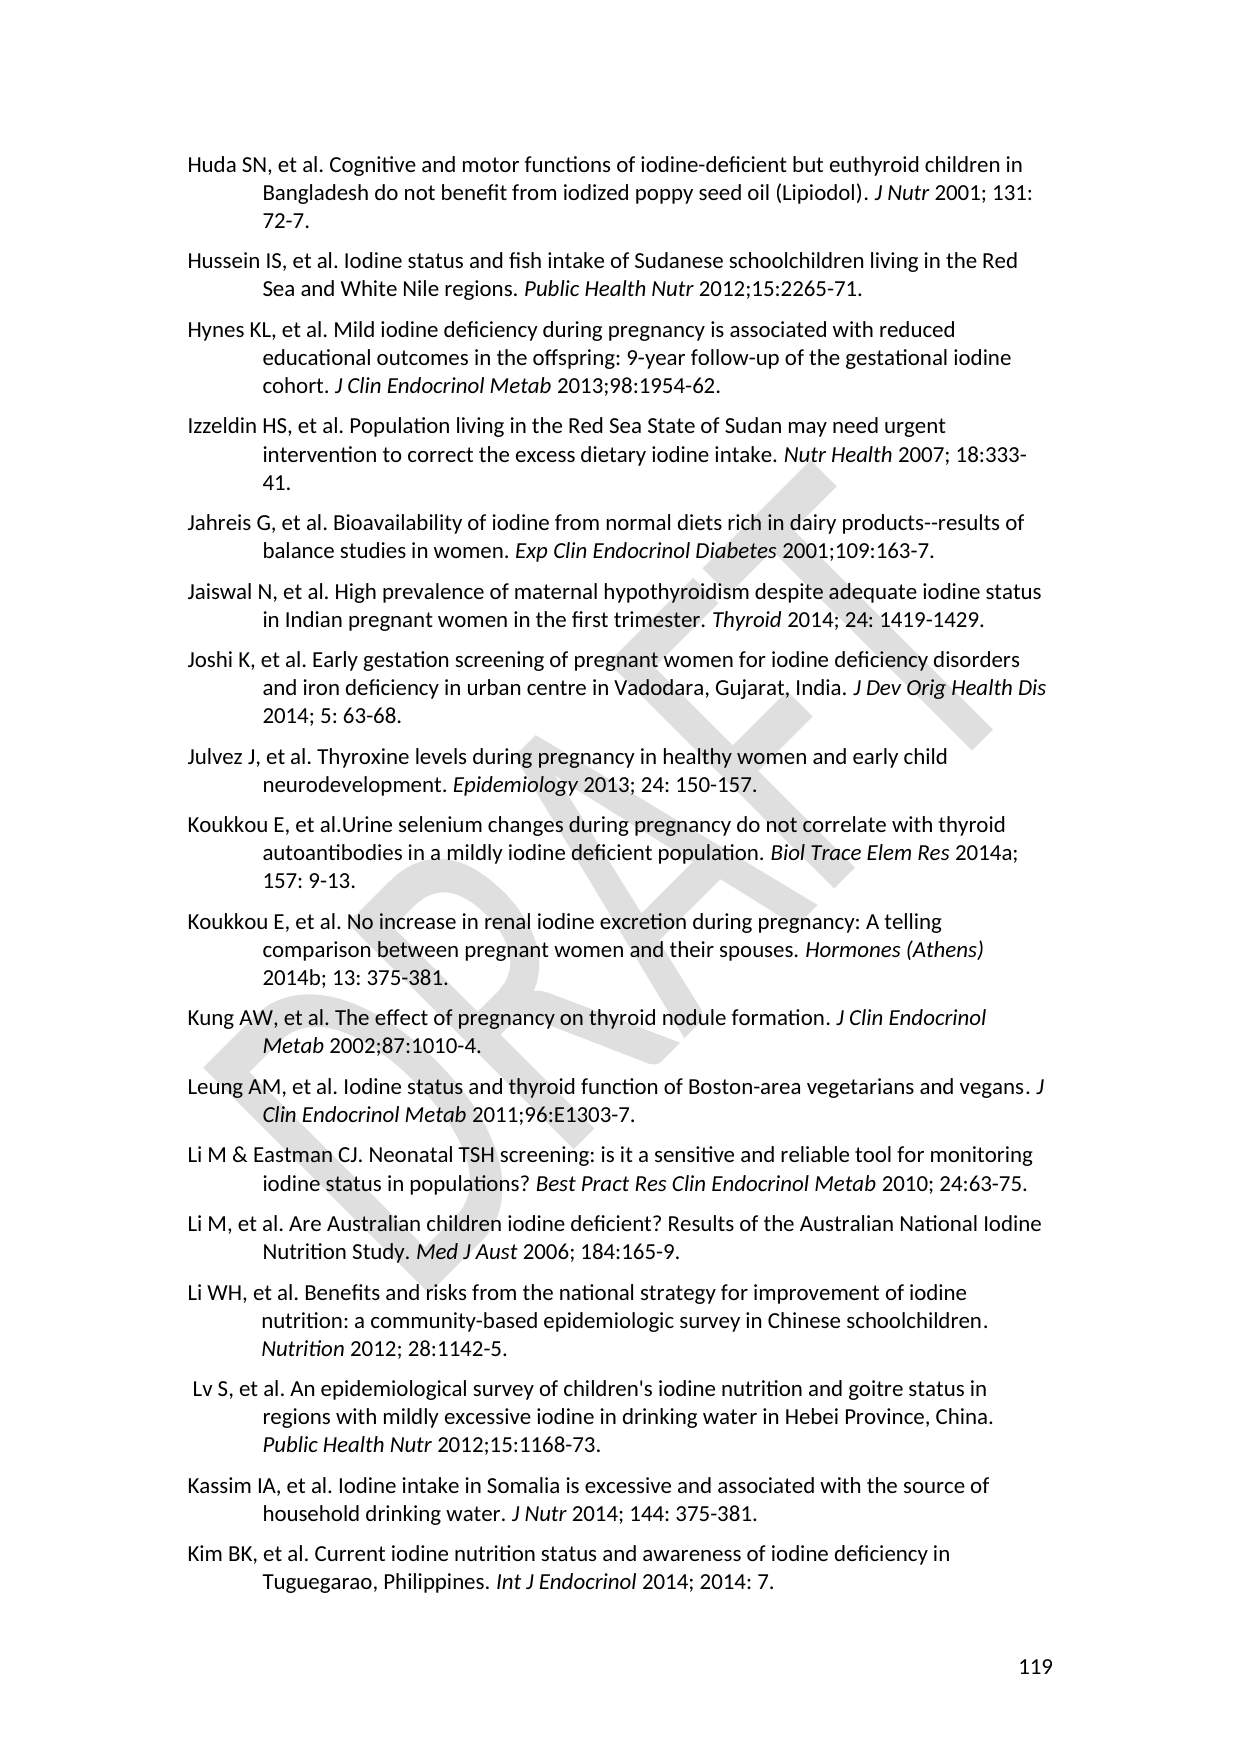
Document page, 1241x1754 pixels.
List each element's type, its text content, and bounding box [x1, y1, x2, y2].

text Li WH, et al. Benefits and risks from the national strategy for improvement of iodine nutrition: a community-based epidemiologic survey in Chinese schoolchildren. Nutrition 2012; 28:1142-5. [187, 1278, 1053, 1362]
text Kassim IA, et al. Iodine intake in Somalia is excessive and associated with the source of household drinking water. J Nutr 2014; 144: 375-381. [187, 1471, 1053, 1527]
text Li M & Eastman CJ. Neonatal TSH screening: is it a sensitive and reliable tool for monitoring iodine status in populations? Best Pract Res Clin Endocrinol Metab 2010; 24:63-75. [187, 1141, 1053, 1197]
text Hussein IS, et al. Iodine status and fish intake of Sudanese schoolchildren living in the Red Sea and White Nile regions. Public Health Nutr 2012;15:2265-71. [187, 247, 1053, 303]
text Li M, et al. Are Australian children iodine deficient? Results of the Australian National Iodine Nutrition Study. Med J Aust 2006; 184:165-9. [187, 1209, 1053, 1265]
text Huda SN, et al. Cognitive and motor functions of iodine-deficient but euthyroid children in Bangladesh do not benefit from iodized poppy seed oil (Lipiodol). J Nutr 2001; 131: 72-7. [187, 150, 1053, 234]
text Jaiswal N, et al. High prevalence of maternal hypothyroidism despite adequate iodine status in Indian pregnant women in the first trimester. Thyroid 2014; 24: 1419-1429. [187, 577, 1053, 633]
text Joshi K, et al. Early gestation screening of pregnant women for iodine deficiency disorders and iron deficiency in urban centre in Vadodara, Gujarat, India. J Dev Orig Health Dis 2014; 5: 63-68. [187, 645, 1053, 729]
text Kung AW, et al. The effect of pregnancy on thyroid nodule formation. J Clin Endocrinol Metab 2002;87:1010-4. [187, 1003, 1053, 1059]
text Leung AM, et al. Iodine status and thyroid function of Boston-area vegetarians and vegans. J Clin Endocrinol Metab 2011;96:E1303-7. [187, 1072, 1053, 1128]
text Lv S, et al. An epidemiological survey of children's iodine nutrition and goitre status in regions with mildly excessive iodine in drinking water in Hebei Province, China. Public Health Nutr 2012;15:1168-73. [187, 1374, 1053, 1458]
text Julvez J, et al. Thyroxine levels during pregnancy in healthy women and early child neurodevelopment. Epidemiology 2013; 24: 150-157. [187, 742, 1053, 798]
text Koukkou E, et al. No increase in renal iodine excretion during pregnancy: A telling comparison between pregnant women and their spouses. Hormones (Athens) 2014b; 13: 375-381. [187, 907, 1053, 991]
text Kim BK, et al. Current iodine nutrition status and awareness of iodine deficiency in Tuguegarao, Philippines. Int J Endocrinol 2014; 2014: 7. [187, 1539, 1053, 1595]
text Jahreis G, et al. Bioavailability of iodine from normal diets rich in dairy products--results of balance studies in women. Exp Clin Endocrinol Diabetes 2001;109:163-7. [187, 508, 1053, 564]
text Koukkou E, et al.Urine selenium changes during pregnancy do not correlate with thyroid autoantibodies in a mildly iodine deficient population. Biol Trace Elem Res 2014a; 157: 9-13. [187, 810, 1053, 894]
text Izzeldin HS, et al. Population living in the Red Sea State of Sudan may need urgent intervention to correct the excess dietary iodine intake. Nutr Health 2007; 18:333-41. [187, 412, 1053, 496]
text Hynes KL, et al. Mild iodine deficiency during pregnancy is associated with reduced educational outcomes in the offspring: 9-year follow-up of the gestational iodine cohort. J Clin Endocrinol Metab 2013;98:1954-62. [187, 315, 1053, 399]
